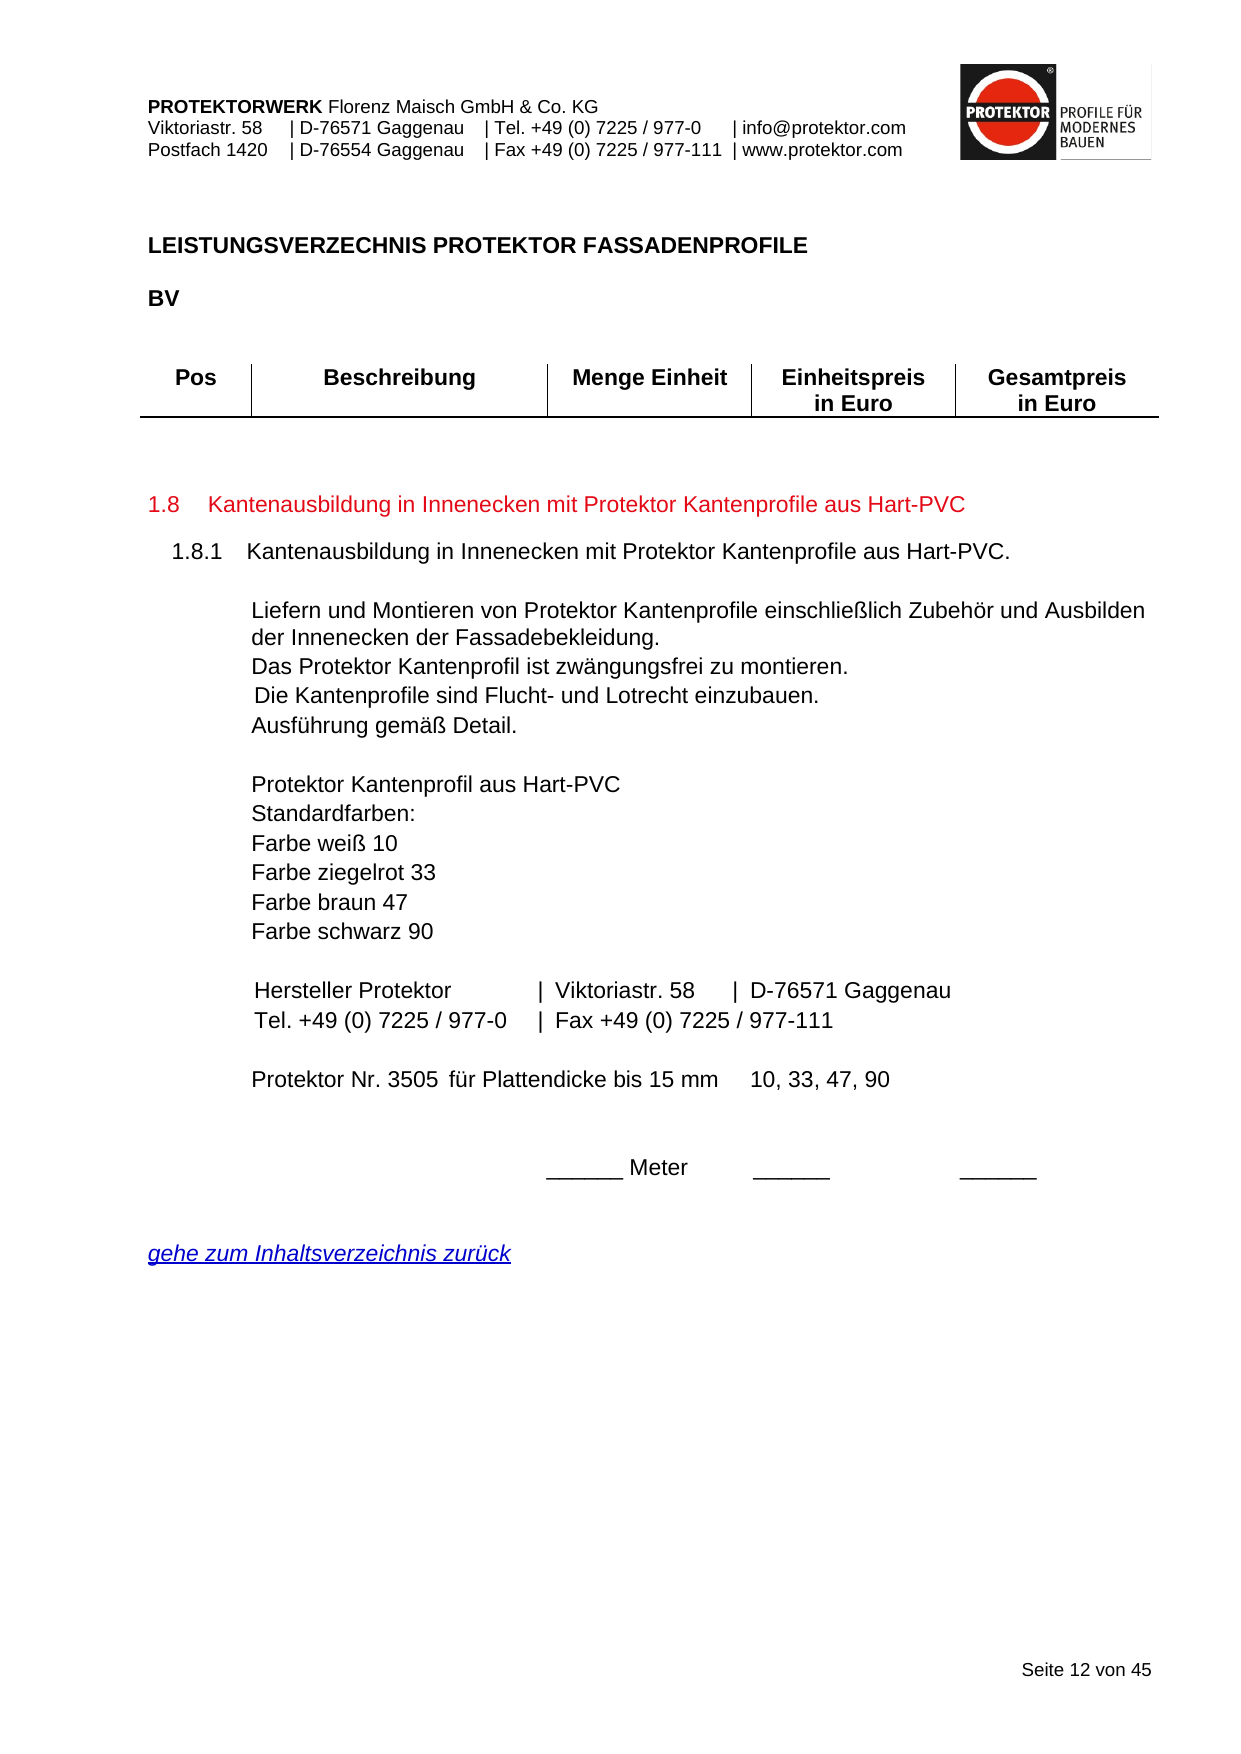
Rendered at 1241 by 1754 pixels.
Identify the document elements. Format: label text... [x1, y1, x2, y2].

text Standardfarben: [251, 800, 1152, 827]
text Protektor Kantenprofil aus Hart-PVC [251, 771, 1152, 797]
text Das Protektor Kantenprofil ist zwängungsfrei zu montieren. [251, 653, 1152, 679]
text Kantenausbildung in Innenecken mit Protektor Kantenprofile aus Hart-PVC [148, 491, 1152, 517]
text Die Kantenprofile sind Flucht- und Lotrecht einzubauen. [251, 682, 1152, 709]
text Kantenausbildung in Innenecken mit Protektor Kantenprofile aus Hart-PVC. [171, 538, 1152, 564]
text Protektor Nr. 3505 für Plattendicke bis 15 mm 10, 33, 47, 90 [251, 1066, 1152, 1092]
text ______ Meter ______ ______ [148, 1154, 1152, 1181]
text Farbe weiß 10 [251, 830, 1152, 856]
text Hersteller Protektor | Viktoriastr. 58 | D-76571 Gaggenau [251, 977, 1152, 1004]
text Farbe braun 47 [251, 889, 1152, 915]
picture [960, 64, 1152, 160]
text Liefern und Montieren von Protektor Kantenprofile einschließlich Zubehör und Ausbilden der Innenecken der Fassadebekleidung. [251, 597, 1152, 650]
text Ausführung gemäß Detail. [251, 712, 1152, 738]
text gehe zum Inhaltsverzeichnis zurück [148, 1239, 1152, 1266]
text Tel. +49 (0) 7225 / 977-0 | Fax +49 (0) 7225 / 977-111 [251, 1007, 1152, 1033]
text Farbe ziegelrot 33 [251, 859, 1152, 886]
text Farbe schwarz 90 [251, 918, 1152, 945]
